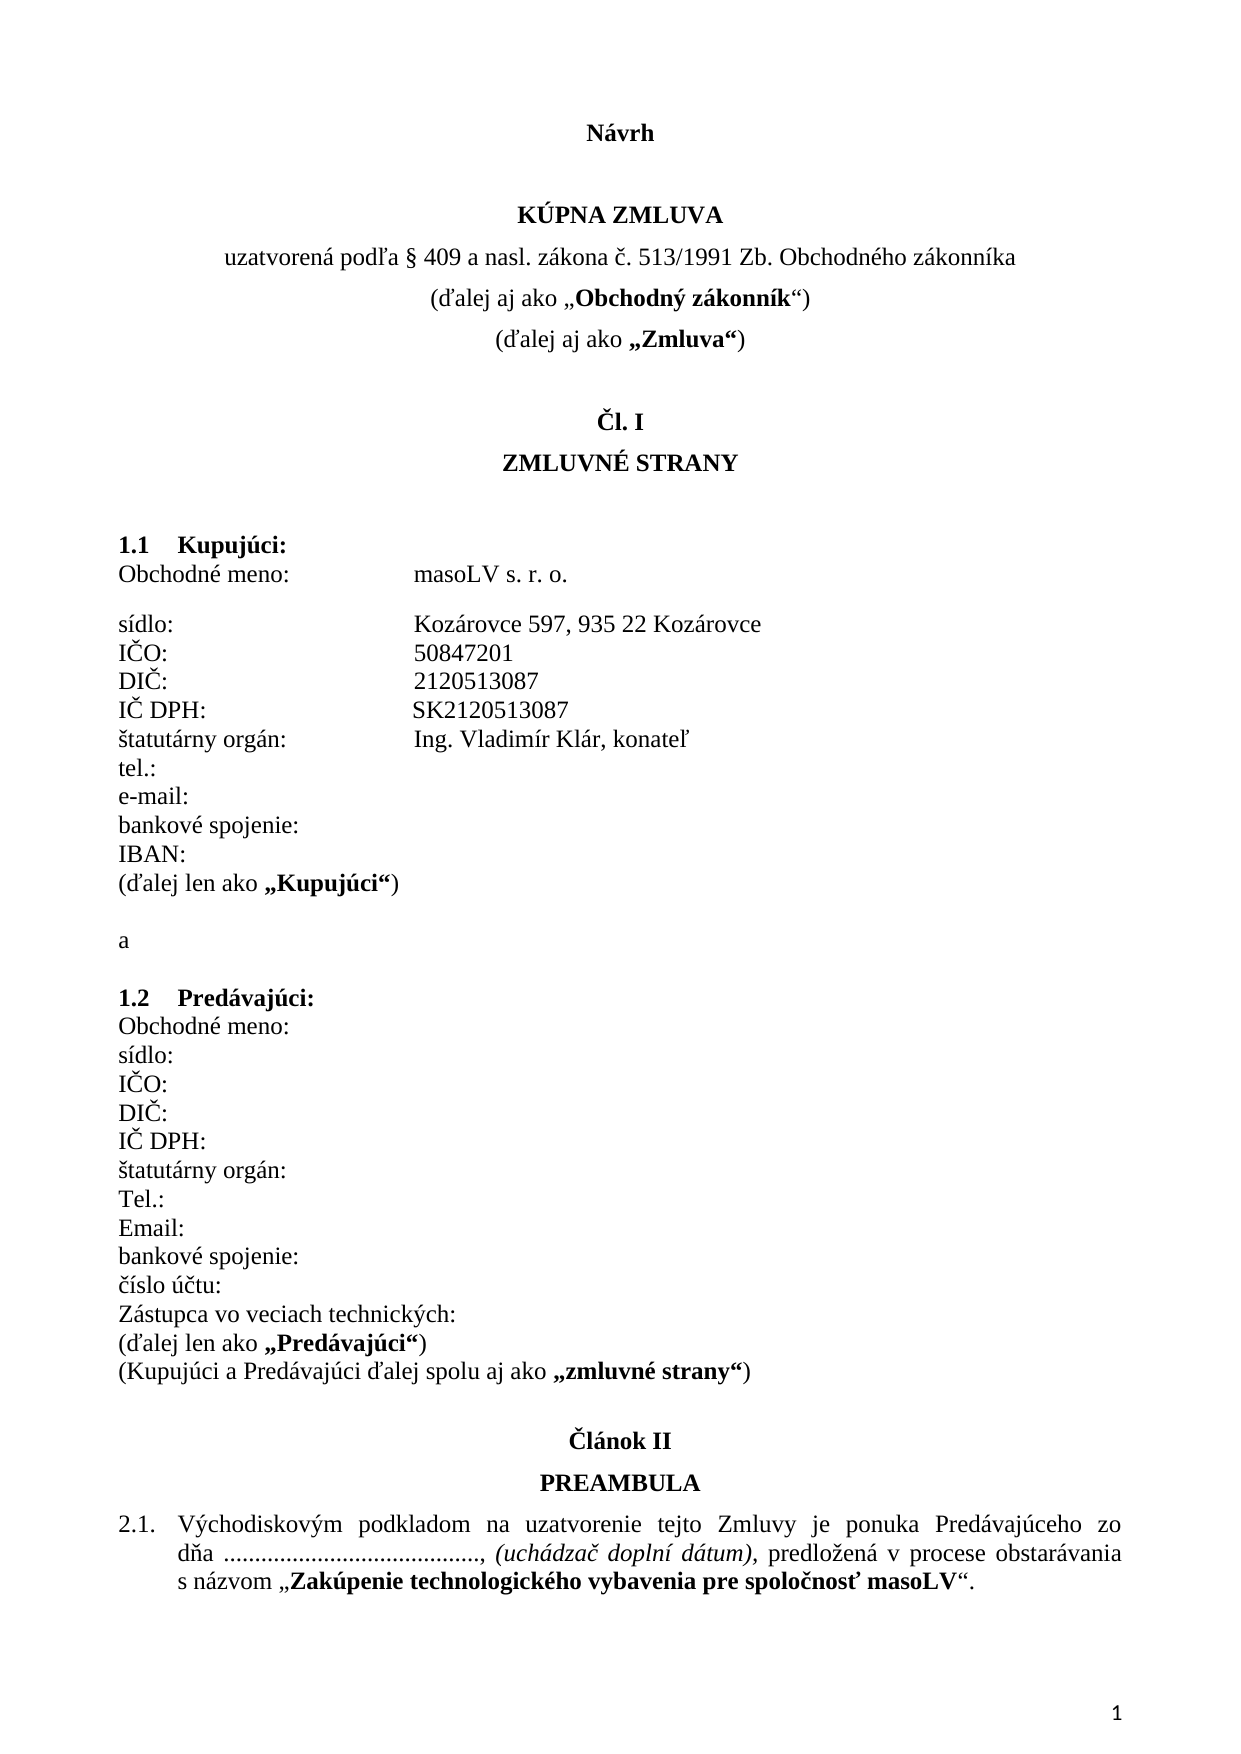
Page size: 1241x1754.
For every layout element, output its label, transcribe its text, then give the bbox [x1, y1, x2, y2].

text IČO: [118, 1069, 1122, 1098]
text štatutárny orgán: Ing. Vladimír Klár, konateľ [118, 724, 1122, 753]
text IČ DPH: SK2120513087 [118, 695, 1122, 724]
text e-mail: [118, 781, 1122, 810]
text štatutárny orgán: [118, 1155, 1122, 1184]
text bankové spojenie: [118, 810, 1122, 839]
text číslo účtu: [118, 1270, 1122, 1299]
text (ďalej aj ako „Obchodný zákonník“) [118, 283, 1122, 312]
text IBAN: [118, 839, 1122, 868]
text 1.1 Kupujúci: [118, 531, 1122, 559]
text tel.: [118, 753, 1122, 781]
text (ďalej len ako „Predávajúci“) [118, 1328, 1122, 1356]
list Východiskovým podkladom na uzatvorenie tejto Zmluvy je ponuka Predávajúceho zo dňa ........................................., (uchádzač doplní dátum), predložená v procese obstarávania s názvom „Zakúpenie technologického vybavenia pre spoločnosť masoLV“. [118, 1509, 1122, 1595]
text (Kupujúci a Predávajúci ďalej spolu aj ako „zmluvné strany“) [118, 1356, 1122, 1385]
text Čl. I [118, 407, 1122, 436]
subtitle Návrh [118, 118, 1122, 147]
text sídlo: Kozárovce 597, 935 22 Kozárovce [118, 609, 1122, 638]
text ZMLUVNÉ STRANY [118, 448, 1122, 477]
text DIČ: [118, 1098, 1122, 1126]
text (ďalej len ako „Kupujúci“) [118, 868, 1122, 896]
text (ďalej aj ako „Zmluva“) [118, 324, 1122, 353]
text KÚPNA ZMLUVA [118, 201, 1122, 229]
text DIČ: 2120513087 [118, 666, 1122, 695]
text a [118, 925, 1122, 954]
text Tel.: [118, 1184, 1122, 1213]
text Článok II [118, 1426, 1122, 1455]
text bankové spojenie: [118, 1241, 1122, 1270]
text Obchodné meno: [118, 1011, 1122, 1040]
text IČ DPH: [118, 1126, 1122, 1155]
text Obchodné meno: masoLV s. r. o. [118, 559, 1122, 588]
text sídlo: [118, 1040, 1122, 1069]
text 1.2 Predávajúci: [118, 983, 1122, 1011]
text PREAMBULA [118, 1468, 1122, 1496]
text Email: [118, 1213, 1122, 1241]
text IČO: 50847201 [118, 638, 1122, 666]
text Zástupca vo veciach technických: [118, 1299, 1122, 1328]
text uzatvorená podľa § 409 a nasl. zákona č. 513/1991 Zb. Obchodného zákonníka [118, 242, 1122, 271]
